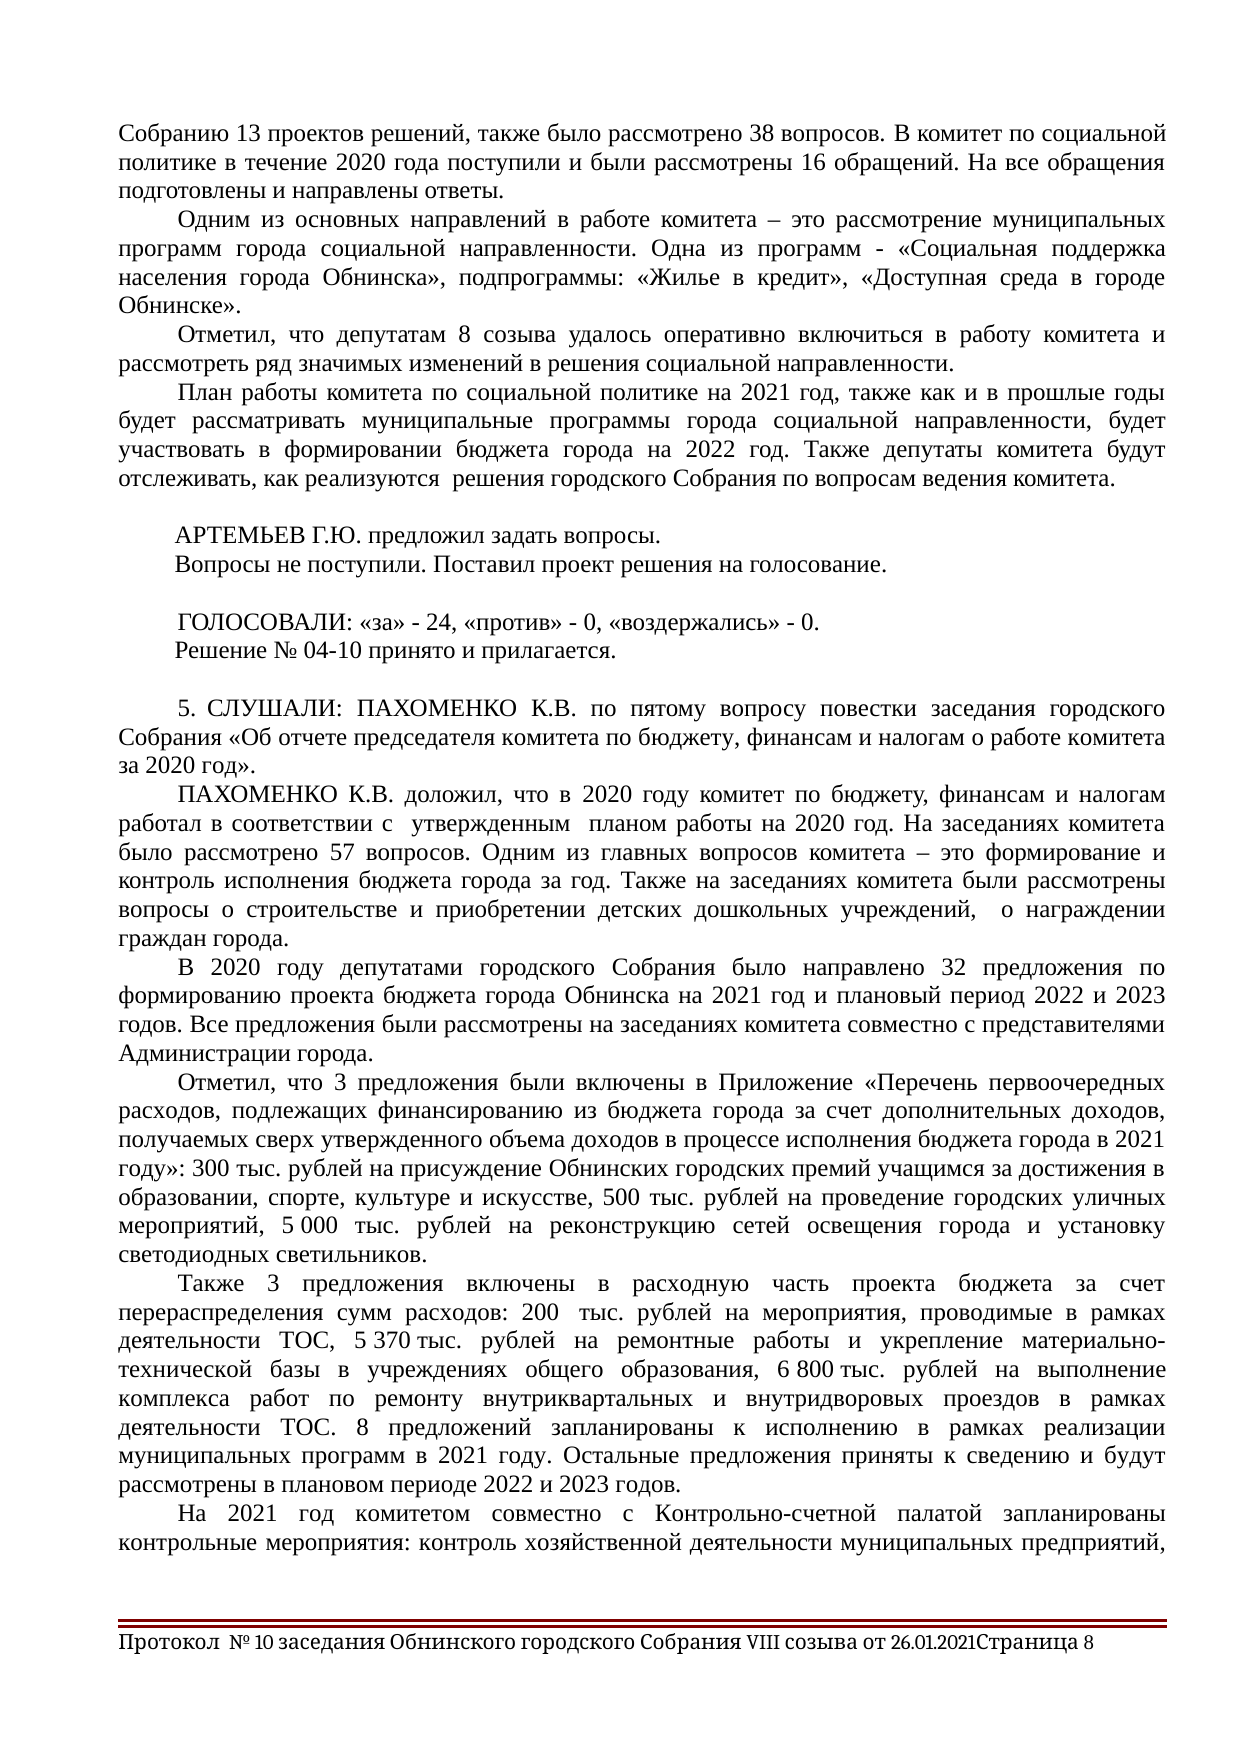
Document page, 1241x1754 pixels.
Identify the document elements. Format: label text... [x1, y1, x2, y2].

text В 2020 году депутатами городского Собрания было направлено 32 предложения по формированию проекта бюджета города Обнинска на 2021 год и плановый период 2022 и 2023 годов. Все предложения были рассмотрены на заседаниях комитета совместно с представителями Администрации города. [118, 952, 1167, 1067]
text План работы комитета по социальной политике на 2021 год, также как и в прошлые годы будет рассматривать муниципальные программы города социальной направленности, будет участвовать в формировании бюджета города на 2022 год. Также депутаты комитета будут отслеживать, как реализуются решения городского Собрания по вопросам ведения комитета. [118, 377, 1167, 492]
list СЛУШАЛИ: ПАХОМЕНКО К.В. по пятому вопросу повестки заседания городского Собрания «Об отчете председателя комитета по бюджету, финансам и налогам о работе комитета за 2020 год». [118, 693, 1167, 779]
text Одним из основных направлений в работе комитета – это рассмотрение муниципальных программ города социальной направленности. Одна из программ - «Социальная поддержка населения города Обнинска», подпрограммы: «Жилье в кредит», «Доступная среда в городе Обнинске». [118, 204, 1167, 319]
text Отметил, что депутатам 8 созыва удалось оперативно включиться в работу комитета и рассмотреть ряд значимых изменений в решения социальной направленности. [118, 319, 1167, 377]
text ПАХОМЕНКО К.В. доложил, что в 2020 году комитет по бюджету, финансам и налогам работал в соответствии с утвержденным планом работы на 2020 год. На заседаниях комитета было рассмотрено 57 вопросов. Одним из главных вопросов комитета – это формирование и контроль исполнения бюджета города за год. Также на заседаниях комитета были рассмотрены вопросы о строительстве и приобретении детских дошкольных учреждений, о награждении граждан города. [118, 779, 1167, 952]
text Вопросы не поступили. Поставил проект решения на голосование. [118, 549, 1167, 578]
text Отметил, что 3 предложения были включены в Приложение «Перечень первоочередных расходов, подлежащих финансированию из бюджета города за счет дополнительных доходов, получаемых сверх утвержденного объема доходов в процессе исполнения бюджета города в 2021 году»: 300 тыс. рублей на присуждение Обнинских городских премий учащимся за достижения в образовании, спорте, культуре и искусстве, 500 тыс. рублей на проведение городских уличных мероприятий, 5 000 тыс. рублей на реконструкцию сетей освещения города и установку светодиодных светильников. [118, 1067, 1167, 1268]
text Также 3 предложения включены в расходную часть проекта бюджета за счет перераспределения сумм расходов: 200 тыс. рублей на мероприятия, проводимые в рамках деятельности ТОС, 5 370 тыс. рублей на ремонтные работы и укрепление материально-технической базы в учреждениях общего образования, 6 800 тыс. рублей на выполнение комплекса работ по ремонту внутриквартальных и внутридворовых проездов в рамках деятельности ТОС. 8 предложений запланированы к исполнению в рамках реализации муниципальных программ в 2021 году. Остальные предложения приняты к сведению и будут рассмотрены в плановом периоде 2022 и 2023 годов. [118, 1268, 1167, 1498]
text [118, 118, 1167, 204]
text АРТЕМЬЕВ Г.Ю. предложил задать вопросы. [118, 521, 1167, 549]
text ГОЛОСОВАЛИ: «за» - 24, «против» - 0, «воздержались» - 0. [118, 607, 1167, 636]
text Решение № 04-10 принято и прилагается. [118, 636, 1167, 664]
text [118, 1498, 1167, 1556]
